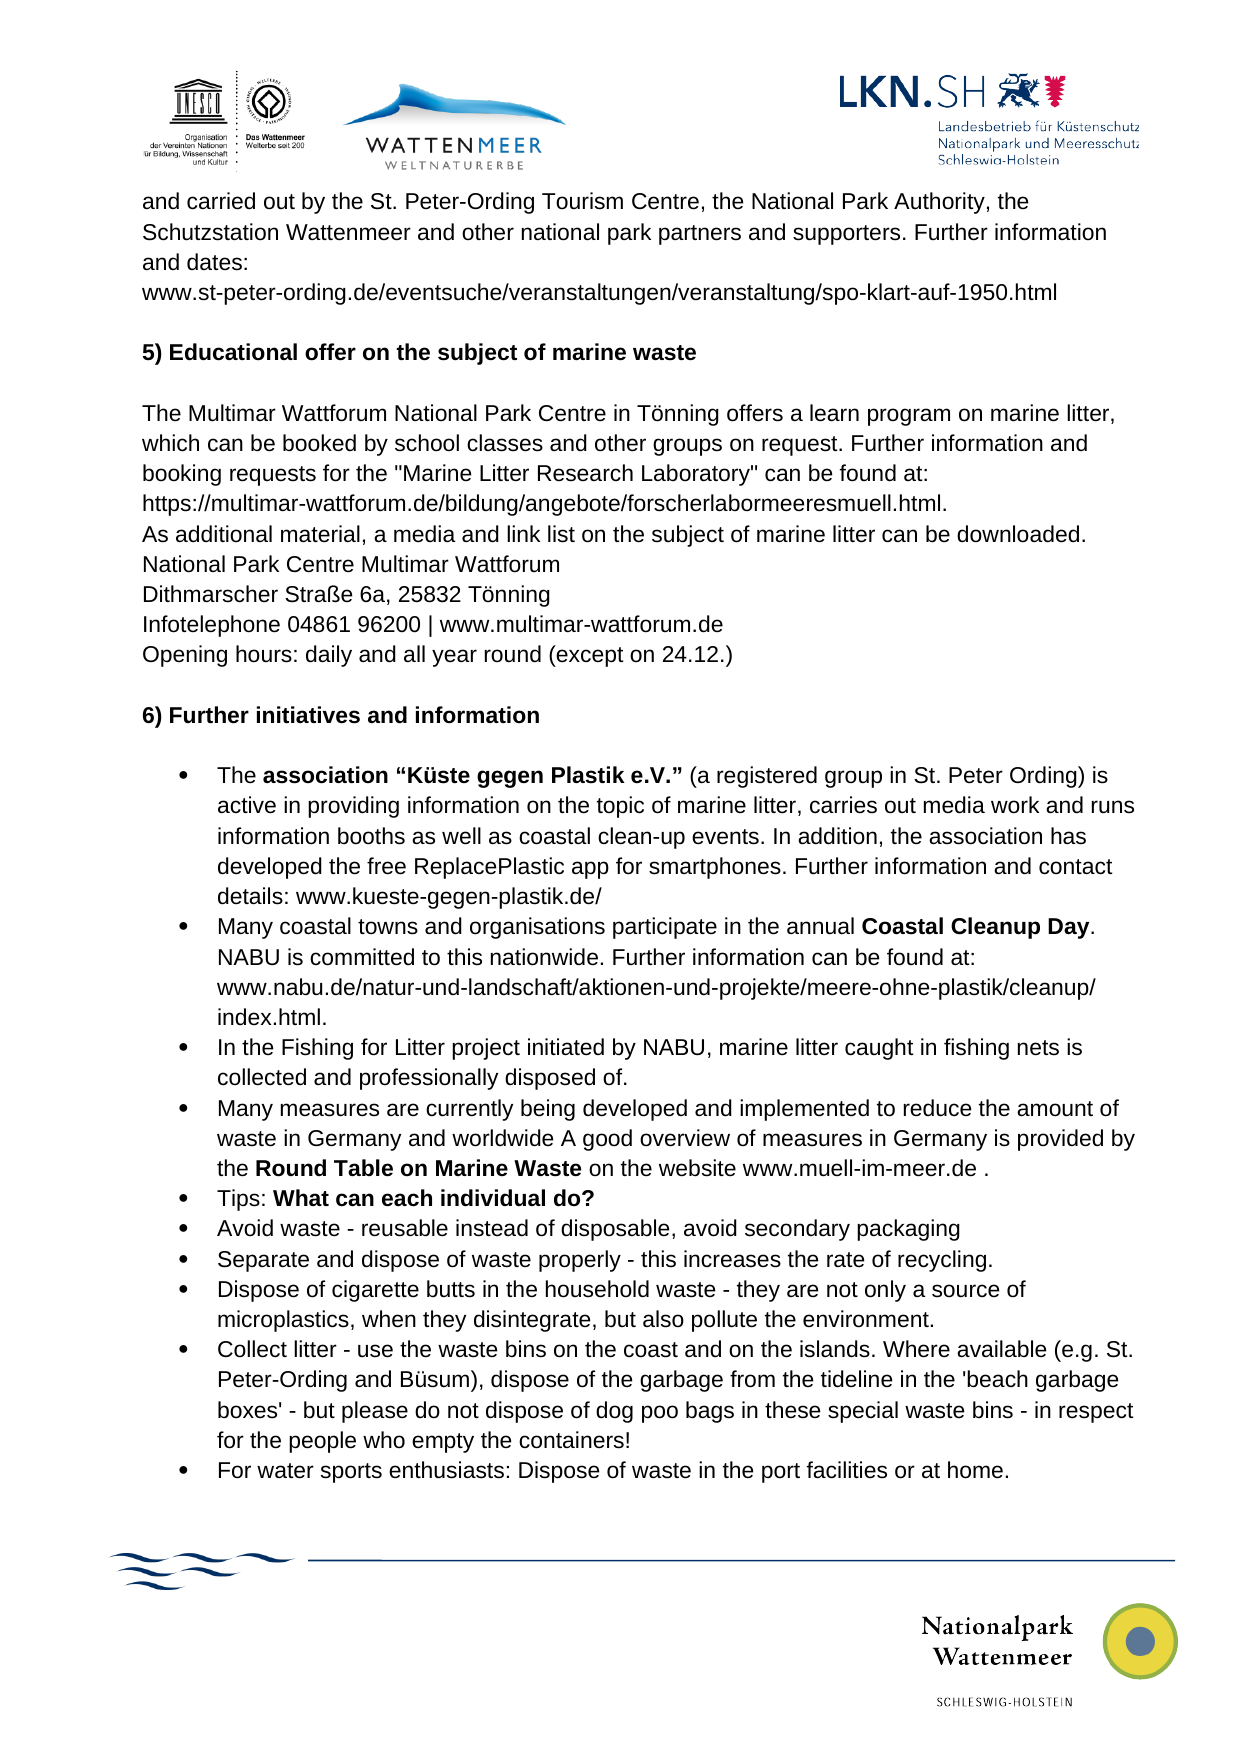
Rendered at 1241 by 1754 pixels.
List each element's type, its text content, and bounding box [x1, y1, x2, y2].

list Dispose of cigarette butts in the household waste - they are not only a source of microplastics, when they disintegrate, but also pollute the environment. [179, 1276, 1146, 1332]
text https://multimar-wattforum.de/bildung/angebote/forscherlabormeeresmuell.html. [142, 490, 1146, 517]
text The Multimar Wattforum National Park Centre in Tönning offers a learn program on marine litter, which can be booked by school classes and other groups on request. Further information and booking requests for the "Marine Litter Research Laboratory" can be found at: [142, 400, 1146, 487]
text Infotelephone 04861 96200 | www.multimar-wattforum.de [142, 611, 1146, 638]
list For water sports enthusiasts: Dispose of waste in the port facilities or at home. [179, 1457, 1146, 1483]
picture [107, 1553, 296, 1590]
text 6) Further initiatives and information [142, 702, 1146, 728]
text Opening hours: daily and all year round (except on 24.12.) [142, 641, 1146, 668]
text Dithmarscher Straße 6a, 25832 Tönning [142, 581, 1146, 607]
list Many measures are currently being developed and implemented to reduce the amount of waste in Germany and worldwide A good overview of measures in Germany is provided by the Round Table on Marine Waste on the website www.muell-im-meer.de . [179, 1094, 1146, 1181]
list Many coastal towns and organisations participate in the annual Coastal Cleanup Day. NABU is committed to this nationwide. Further information can be found at: www.nabu.de/natur-und-landschaft/aktionen-und-projekte/meere-ohne-plastik/cleanup/index.html. [179, 913, 1146, 1030]
list Separate and dispose of waste properly - this increases the rate of recycling. [179, 1246, 1146, 1272]
picture [920, 1601, 1180, 1709]
list In the Fishing for Litter project initiated by NABU, marine litter caught in fishing nets is collected and professionally disposed of. [179, 1034, 1146, 1091]
text As additional material, a media and link list on the subject of marine litter can be downloaded. [142, 521, 1146, 547]
picture [838, 73, 1139, 164]
list The association “Küste gegen Plastik e.V.” (a registered group in St. Peter Ording) is active in providing information on the topic of marine litter, carries out media work and runs information booths as well as coastal clean-up events. In addition, the association has developed the free ReplacePlastic app for smartphones. Further information and contact details: www.kueste-gegen-plastik.de/ [179, 762, 1146, 909]
picture [142, 70, 305, 171]
list Collect litter - use the waste bins on the coast and on the islands. Where available (e.g. St. Peter-Ording and Büsum), dispose of the garbage from the tideline in the 'beach garbage boxes' - but please do not dispose of dog poo bags in these special waste bins - in respect for the people who empty the containers! [179, 1336, 1146, 1453]
text 5) Educational offer on the subject of marine waste [142, 339, 1146, 366]
text National Park Centre Multimar Wattforum [142, 551, 1146, 577]
list Tips: What can each individual do? [179, 1185, 1146, 1212]
list Avoid waste - reusable instead of disposable, avoid secondary packaging [179, 1215, 1146, 1242]
picture [335, 76, 567, 173]
text www.st-peter-ording.de/eventsuche/veranstaltungen/veranstaltung/spo-klart-auf-1950.html [142, 279, 1146, 305]
